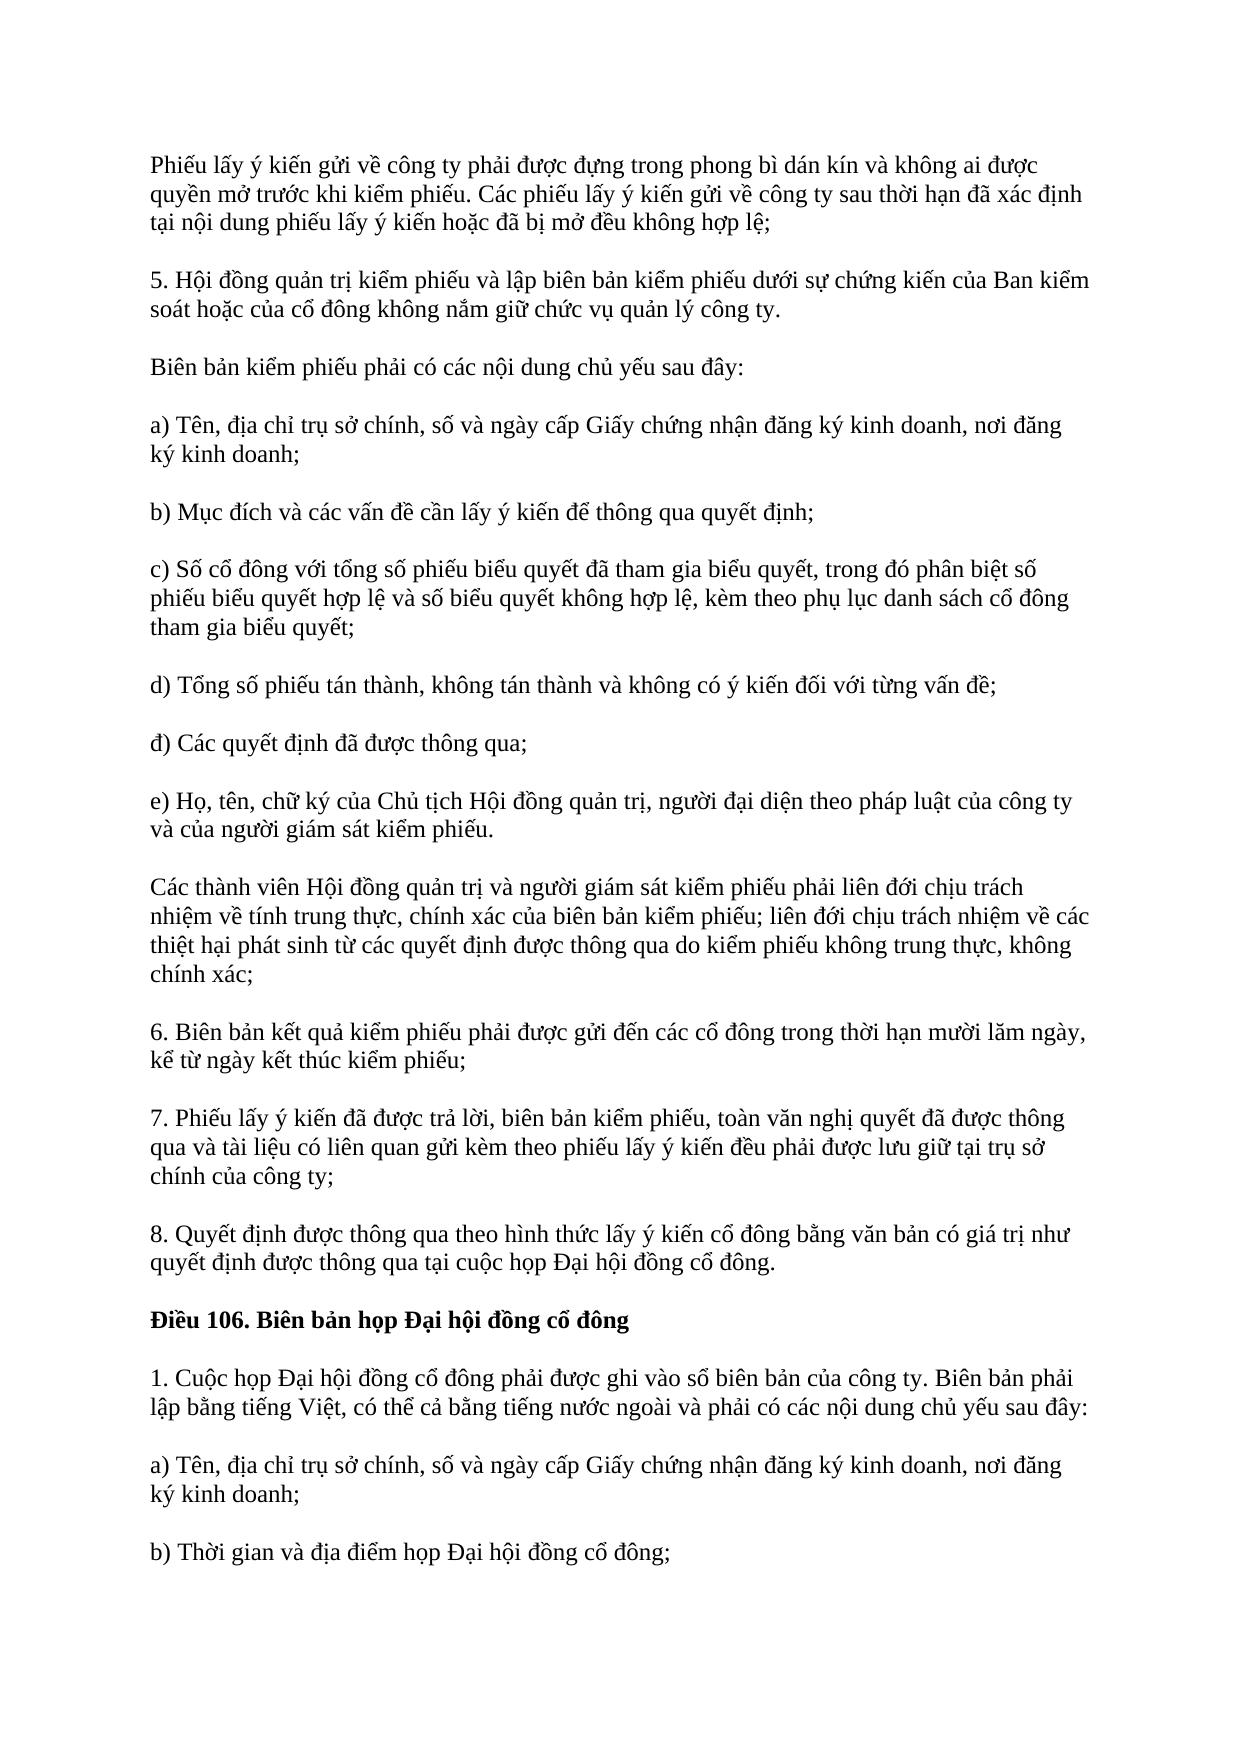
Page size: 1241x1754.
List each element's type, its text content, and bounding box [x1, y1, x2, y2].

text 6. Biên bản kết quả kiểm phiếu phải được gửi đến các cổ đông trong thời hạn mười lăm ngày, kể từ ngày kết thúc kiểm phiếu; [150, 1017, 1090, 1074]
text d) Tổng số phiếu tán thành, không tán thành và không có ý kiến đối với từng vấn đề; [150, 670, 1090, 699]
text đ) Các quyết định đã được thông qua; [150, 728, 1090, 757]
text 1. Cuộc họp Đại hội đồng cổ đông phải được ghi vào sổ biên bản của công ty. Biên bản phải lập bằng tiếng Việt, có thể cả bằng tiếng nước ngoài và phải có các nội dung chủ yếu sau đây: [150, 1363, 1090, 1421]
text b) Thời gian và địa điểm họp Đại hội đồng cổ đông; [150, 1537, 1090, 1565]
text c) Số cổ đông với tổng số phiếu biểu quyết đã tham gia biểu quyết, trong đó phân biệt số phiếu biểu quyết hợp lệ và số biểu quyết không hợp lệ, kèm theo phụ lục danh sách cổ đông tham gia biểu quyết; [150, 554, 1090, 641]
text Biên bản kiểm phiếu phải có các nội dung chủ yếu sau đây: [150, 352, 1090, 381]
text 5. Hội đồng quản trị kiểm phiếu và lập biên bản kiểm phiếu dưới sự chứng kiến của Ban kiểm soát hoặc của cổ đông không nắm giữ chức vụ quản lý công ty. [150, 265, 1090, 323]
text 8. Quyết định được thông qua theo hình thức lấy ý kiến cổ đông bằng văn bản có giá trị như quyết định được thông qua tại cuộc họp Đại hội đồng cổ đông. [150, 1219, 1090, 1276]
text e) Họ, tên, chữ ký của Chủ tịch Hội đồng quản trị, người đại diện theo pháp luật của công ty và của người giám sát kiểm phiếu. [150, 786, 1090, 843]
text a) Tên, địa chỉ trụ sở chính, số và ngày cấp Giấy chứng nhận đăng ký kinh doanh, nơi đăng ký kinh doanh; [150, 1450, 1090, 1507]
text a) Tên, địa chỉ trụ sở chính, số và ngày cấp Giấy chứng nhận đăng ký kinh doanh, nơi đăng ký kinh doanh; [150, 410, 1090, 467]
text 7. Phiếu lấy ý kiến đã được trả lời, biên bản kiểm phiếu, toàn văn nghị quyết đã được thông qua và tài liệu có liên quan gửi kèm theo phiếu lấy ý kiến đều phải được lưu giữ tại trụ sở chính của công ty; [150, 1103, 1090, 1189]
text Điều 106. Biên bản họp Đại hội đồng cổ đông [150, 1305, 1090, 1334]
text Các thành viên Hội đồng quản trị và người giám sát kiểm phiếu phải liên đới chịu trách nhiệm về tính trung thực, chính xác của biên bản kiểm phiếu; liên đới chịu trách nhiệm về các thiệt hại phát sinh từ các quyết định được thông qua do kiểm phiếu không trung thực, không chính xác; [150, 872, 1090, 987]
text Phiếu lấy ý kiến gửi về công ty phải được đựng trong phong bì dán kín và không ai được quyền mở trước khi kiểm phiếu. Các phiếu lấy ý kiến gửi về công ty sau thời hạn đã xác định tại nội dung phiếu lấy ý kiến hoặc đã bị mở đều không hợp lệ; [150, 150, 1090, 236]
text b) Mục đích và các vấn đề cần lấy ý kiến để thông qua quyết định; [150, 497, 1090, 525]
